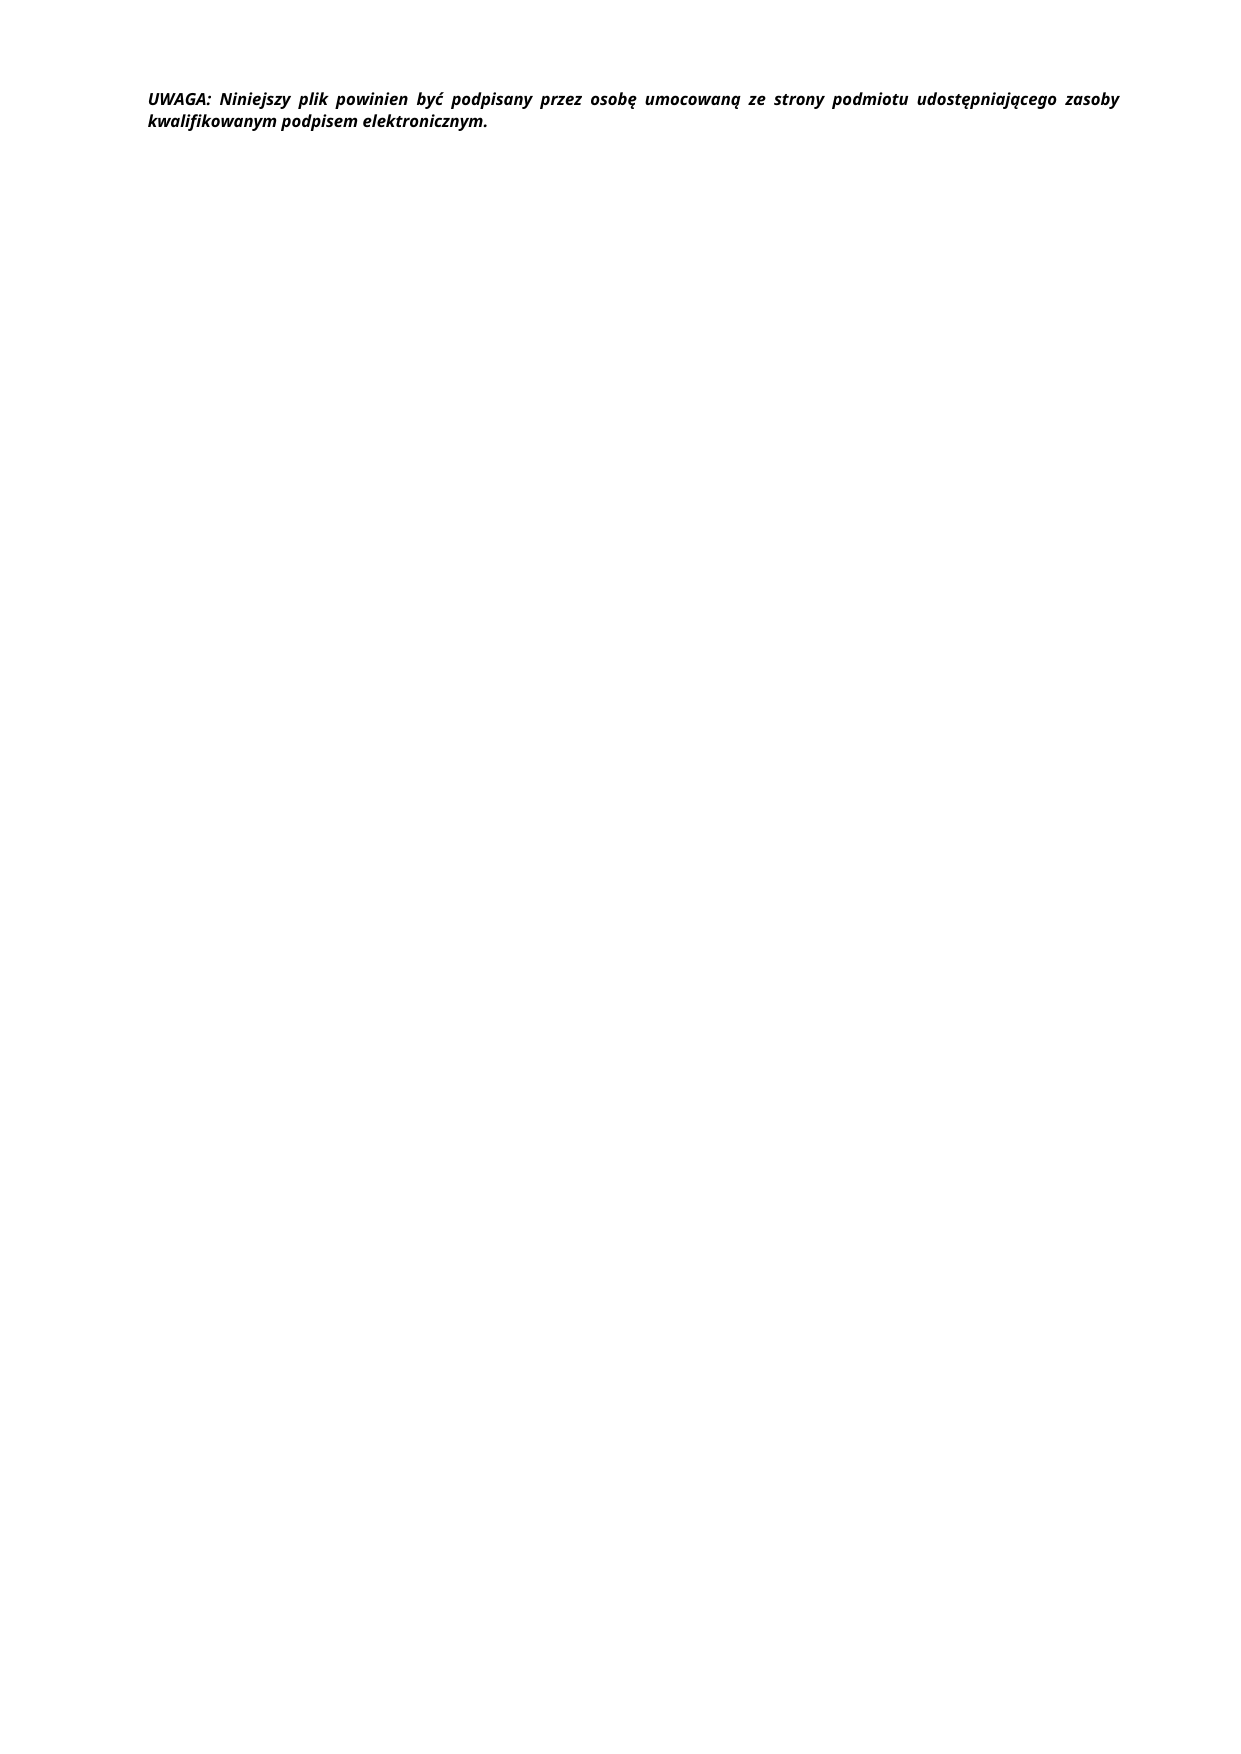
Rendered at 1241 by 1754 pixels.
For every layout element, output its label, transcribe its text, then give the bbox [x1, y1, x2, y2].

text UWAGA: Niniejszy plik powinien być podpisany przez osobę umocowaną ze strony podmiotu udostępniającego zasoby kwalifikowanym podpisem elektronicznym. [148, 87, 1122, 133]
